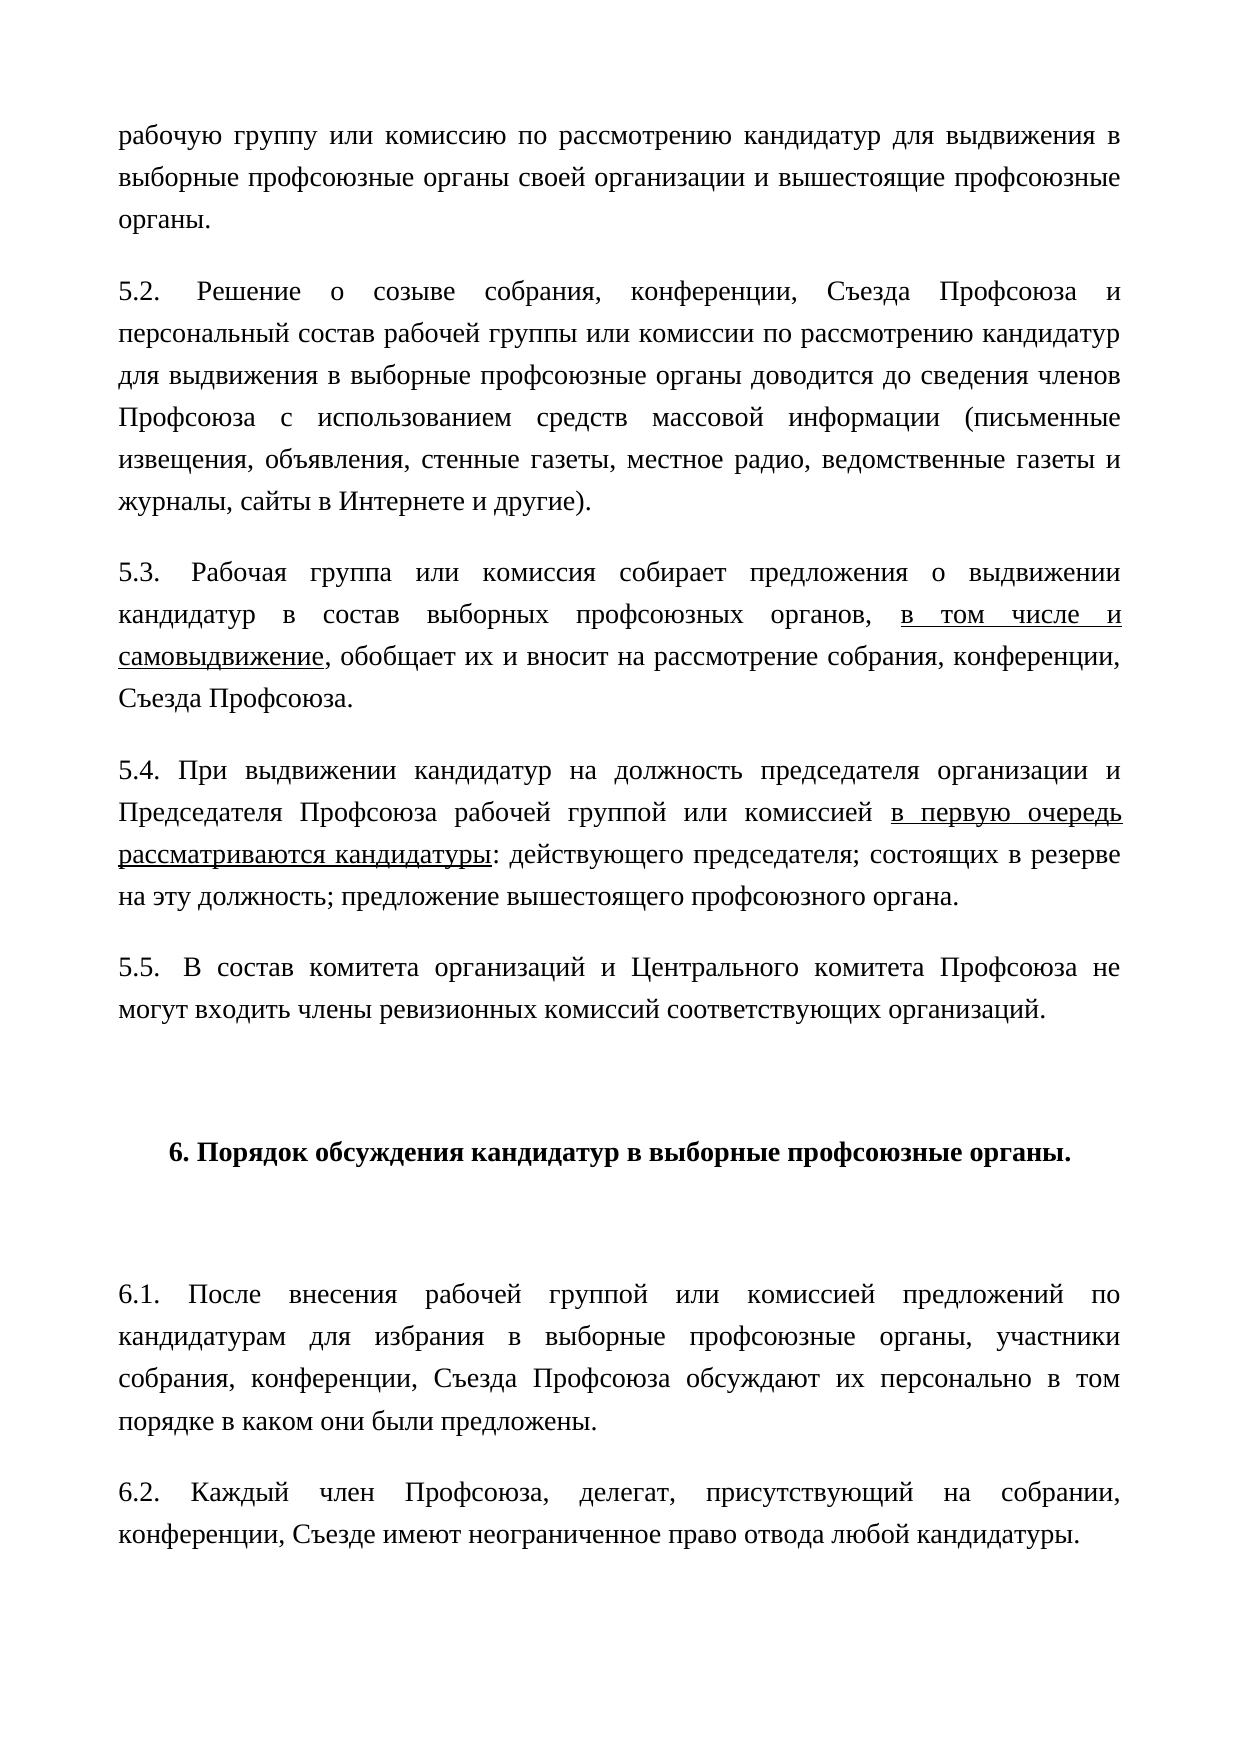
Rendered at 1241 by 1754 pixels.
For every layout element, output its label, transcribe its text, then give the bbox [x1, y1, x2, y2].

text 6.1. После внесения рабочей группой или комиссией предложений по кандидатурам для избрания в выборные профсоюзные органы, участники собрания, конференции, Съезда Профсоюза обсуждают их персонально в том порядке в каком они были предложены. [118, 1277, 1122, 1436]
text 6.2. Каждый член Профсоюза, делегат, присутствующий на собрании, конференции, Съезде имеют неограниченное право отвода любой кандидатуры. [118, 1475, 1122, 1549]
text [118, 118, 1122, 235]
text 5.2. Решение о созыве собрания, конференции, Съезда Профсоюза и персональный состав рабочей группы или комиссии по рассмотрению кандидатур для выдвижения в выборные профсоюзные органы доводится до сведения членов Профсоюза с использованием средств массовой информации (письменные извещения, объявления, стенные газеты, местное радио, ведомственные газеты и журналы, сайты в Интернете и другие). [118, 273, 1122, 516]
text 6. Порядок обсуждения кандидатур в выборные профсоюзные органы. [118, 1135, 1122, 1167]
text 5.4. При выдвижении кандидатур на должность председателя организации и Председателя Профсоюза рабочей группой или комиссией в первую очередь рассматриваются кандидатуры: действующего председателя; состоящих в резерве на эту должность; предложение вышестоящего профсоюзного органа. [118, 753, 1122, 911]
text 5.3. Рабочая группа или комиссия собирает предложения о выдвижении кандидатур в состав выборных профсоюзных органов, в том числе и самовыдвижение, обобщает их и вносит на рассмотрение собрания, конференции, Съезда Профсоюза. [118, 555, 1122, 714]
text 5.5. В состав комитета организаций и Центрального комитета Профсоюза не могут входить члены ревизионных комиссий соответствующих организаций. [118, 950, 1122, 1025]
